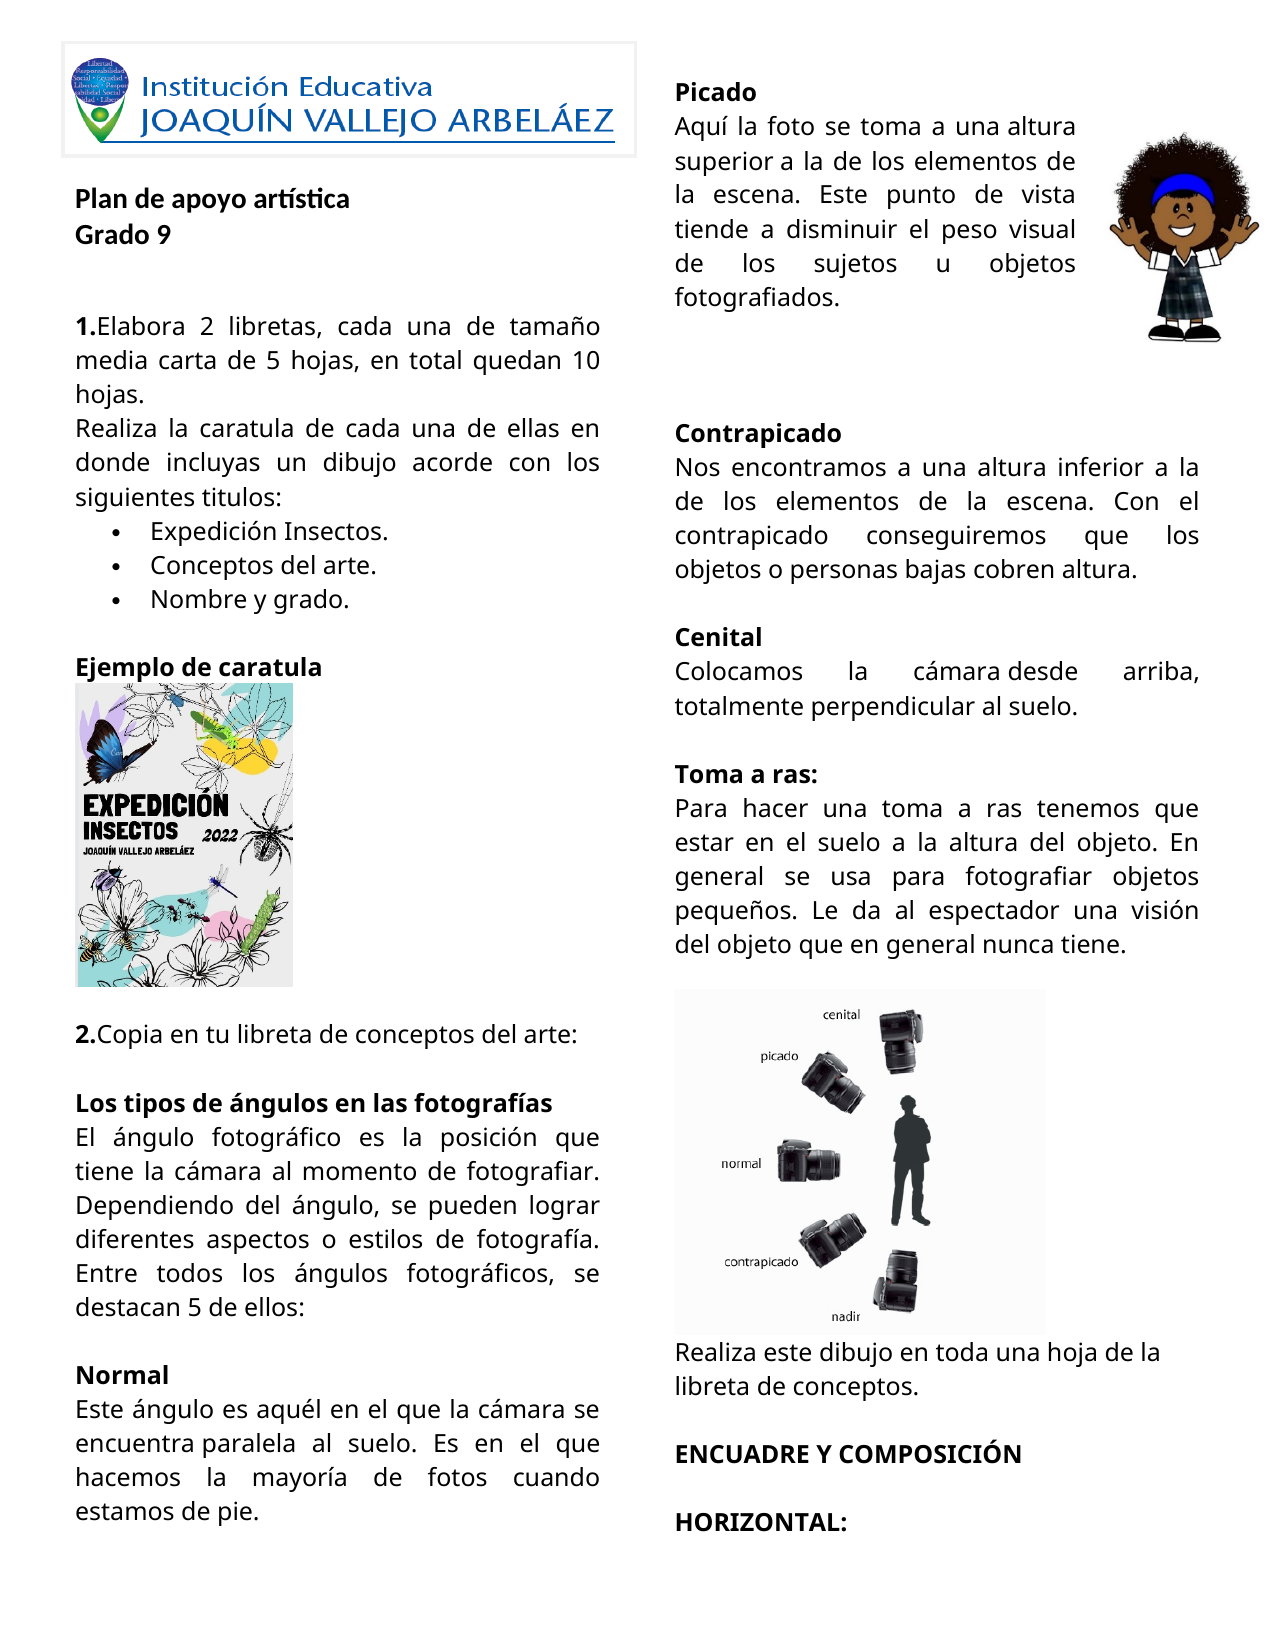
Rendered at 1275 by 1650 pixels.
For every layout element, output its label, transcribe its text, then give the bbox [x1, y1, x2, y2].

text Cenital [674, 620, 1200, 654]
picture [674, 989, 1046, 1335]
text Nos encontramos a una altura inferior a la de los elementos de la escena. Con el contrapicado conseguiremos que los objetos o personas bajas cobren altura. [674, 450, 1200, 586]
text HORIZONTAL: [674, 1505, 1200, 1539]
text Toma a ras: [674, 756, 1200, 790]
list Expedición Insectos. [112, 513, 601, 547]
text Plan de apoyo artística [75, 180, 601, 216]
text Este ángulo es aquél en el que la cámara se encuentra paralela al suelo. Es en el que hacemos la mayoría de fotos cuando estamos de pie. [75, 1392, 601, 1528]
text 2.Copia en tu libreta de conceptos del arte: [75, 1017, 601, 1051]
text El ángulo fotográfico es la posición que tiene la cámara al momento de fotografiar. Dependiendo del ángulo, se pueden lograr diferentes aspectos o estilos de fotografía. Entre todos los ángulos fotográficos, se destacan 5 de ellos: [75, 1119, 601, 1324]
text Realiza este dibujo en toda una hoja de la libreta de conceptos. [674, 1335, 1200, 1403]
text Ejemplo de caratula [75, 649, 601, 683]
picture [1095, 131, 1275, 344]
list Nombre y grado. [112, 581, 601, 615]
text Para hacer una toma a ras tenemos que estar en el suelo a la altura del objeto. En general se usa para fotografiar objetos pequeños. Le da al espectador una visión del objeto que en general nunca tiene. [674, 790, 1200, 961]
text Colocamos la cámara desde arriba, totalmente perpendicular al suelo. [674, 654, 1200, 722]
text Realiza la caratula de cada una de ellas en donde incluyas un dibujo acorde con los siguientes titulos: [75, 411, 601, 513]
text ENCUADRE Y COMPOSICIÓN [674, 1437, 1200, 1471]
text Picado [674, 75, 1200, 109]
text 1.Elabora 2 libretas, cada una de tamaño media carta de 5 hojas, en total quedan 10 hojas. [75, 309, 601, 411]
picture [65, 44, 634, 154]
text Grado 9 [75, 216, 601, 251]
text Aquí la foto se toma a una altura superior a la de los elementos de la escena. Este punto de vista tiende a disminuir el peso visual de los sujetos u objetos fotografiados. [674, 109, 1200, 313]
list Conceptos del arte. [112, 547, 601, 581]
text Contrapicado [674, 416, 1200, 450]
text Los tipos de ángulos en las fotografías [75, 1085, 601, 1119]
picture [75, 683, 293, 987]
text Normal [75, 1358, 601, 1392]
